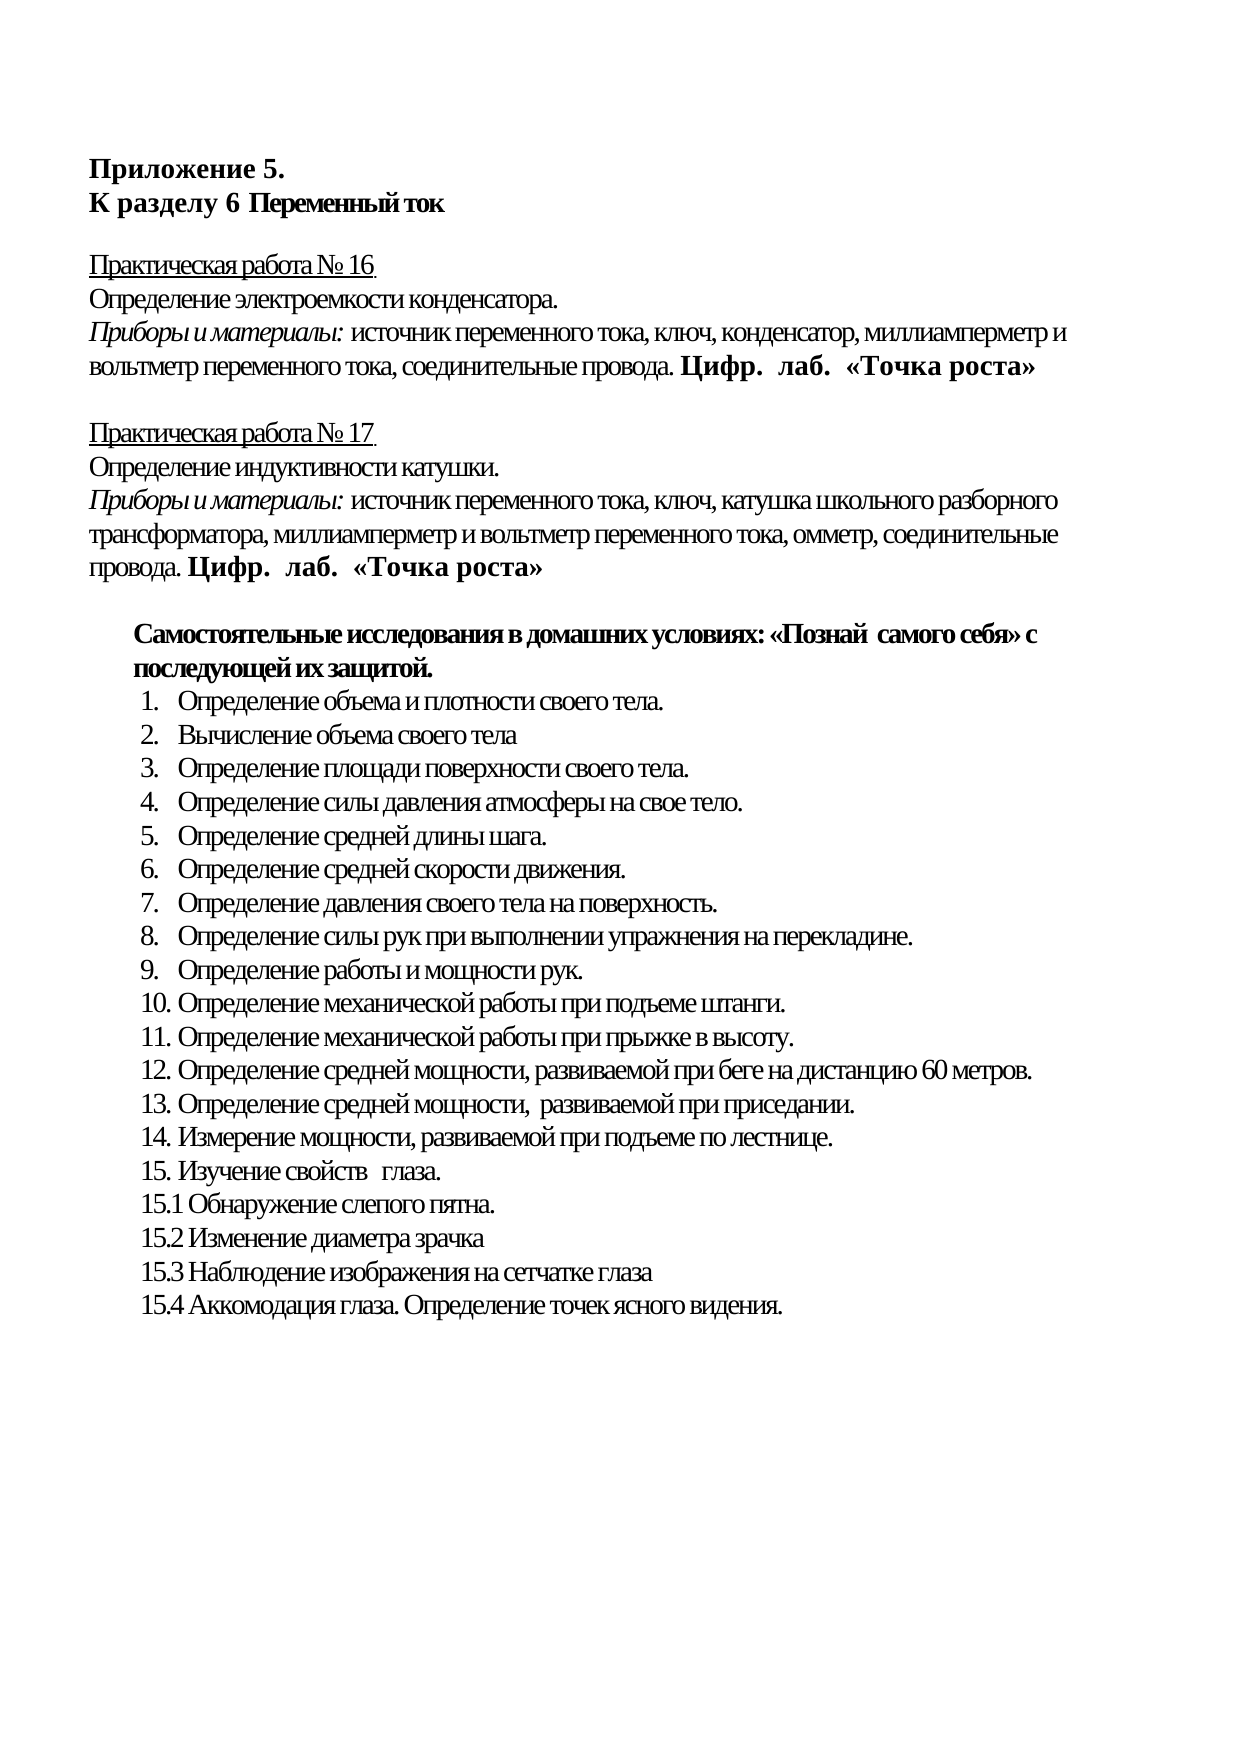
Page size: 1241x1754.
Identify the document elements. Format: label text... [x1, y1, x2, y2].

list Вычисление объема своего тела [133, 717, 1152, 751]
list Определение работы и мощности рук. [133, 952, 1152, 985]
list Определение давления своего тела на поверхность. [133, 885, 1152, 918]
list Определение средней длины шага. [133, 818, 1152, 851]
text Приборы и материалы: источник переменного тока, ключ, катушка школьного разборного трансформатора, миллиамперметр и вольтметр переменного тока, омметр, соединительные провода. Цифр. лаб. «Точка роста» [88, 482, 1152, 583]
text Самостоятельные исследования в домашних условиях: «Познай самого себя» с последующей их защитой. [133, 616, 1152, 683]
list Измерение мощности, развиваемой при подъеме по лестнице. [133, 1119, 1152, 1153]
text 15.1 Обнаружение слепого пятна. [133, 1187, 1152, 1220]
subtitle К разделу 6 Переменный ток [88, 185, 1114, 219]
list Определение силы рук при выполнении упражнения на перекладине. [133, 918, 1152, 952]
list Определение средней мощности, развиваемой при приседании. [133, 1086, 1152, 1119]
list Изучение свойств глаза. [133, 1153, 1152, 1187]
list Определение площади поверхности своего тела. [133, 751, 1152, 784]
text Определение электроемкости конденсатора. [88, 281, 1152, 314]
list Определение механической работы при прыжке в высоту. [133, 1019, 1152, 1052]
list Определение объема и плотности своего тела. [133, 683, 1152, 717]
text Приборы и материалы: источник переменного тока, ключ, конденсатор, миллиамперметр и вольтметр переменного тока, соединительные провода. Цифр. лаб. «Точка роста» [88, 314, 1152, 382]
text 15.3 Наблюдение изображения на сетчатке глаза [133, 1254, 1152, 1287]
list Определение средней скорости движения. [133, 851, 1152, 885]
list Определение механической работы при подъеме штанги. [133, 985, 1152, 1019]
list Определение силы давления атмосферы на свое тело. [133, 784, 1152, 818]
text 15.4 Аккомодация глаза. Определение точек ясного видения. [140, 1287, 1152, 1321]
subtitle Приложение 5. [88, 152, 1114, 185]
text Практическая работа № 17 [88, 415, 1152, 449]
list Определение средней мощности, развиваемой при беге на дистанцию 60 метров. [133, 1052, 1152, 1086]
text Определение индуктивности катушки. [88, 449, 1152, 482]
text 15.2 Изменение диаметра зрачка [133, 1220, 1152, 1254]
text Практическая работа № 16 [88, 247, 1152, 281]
